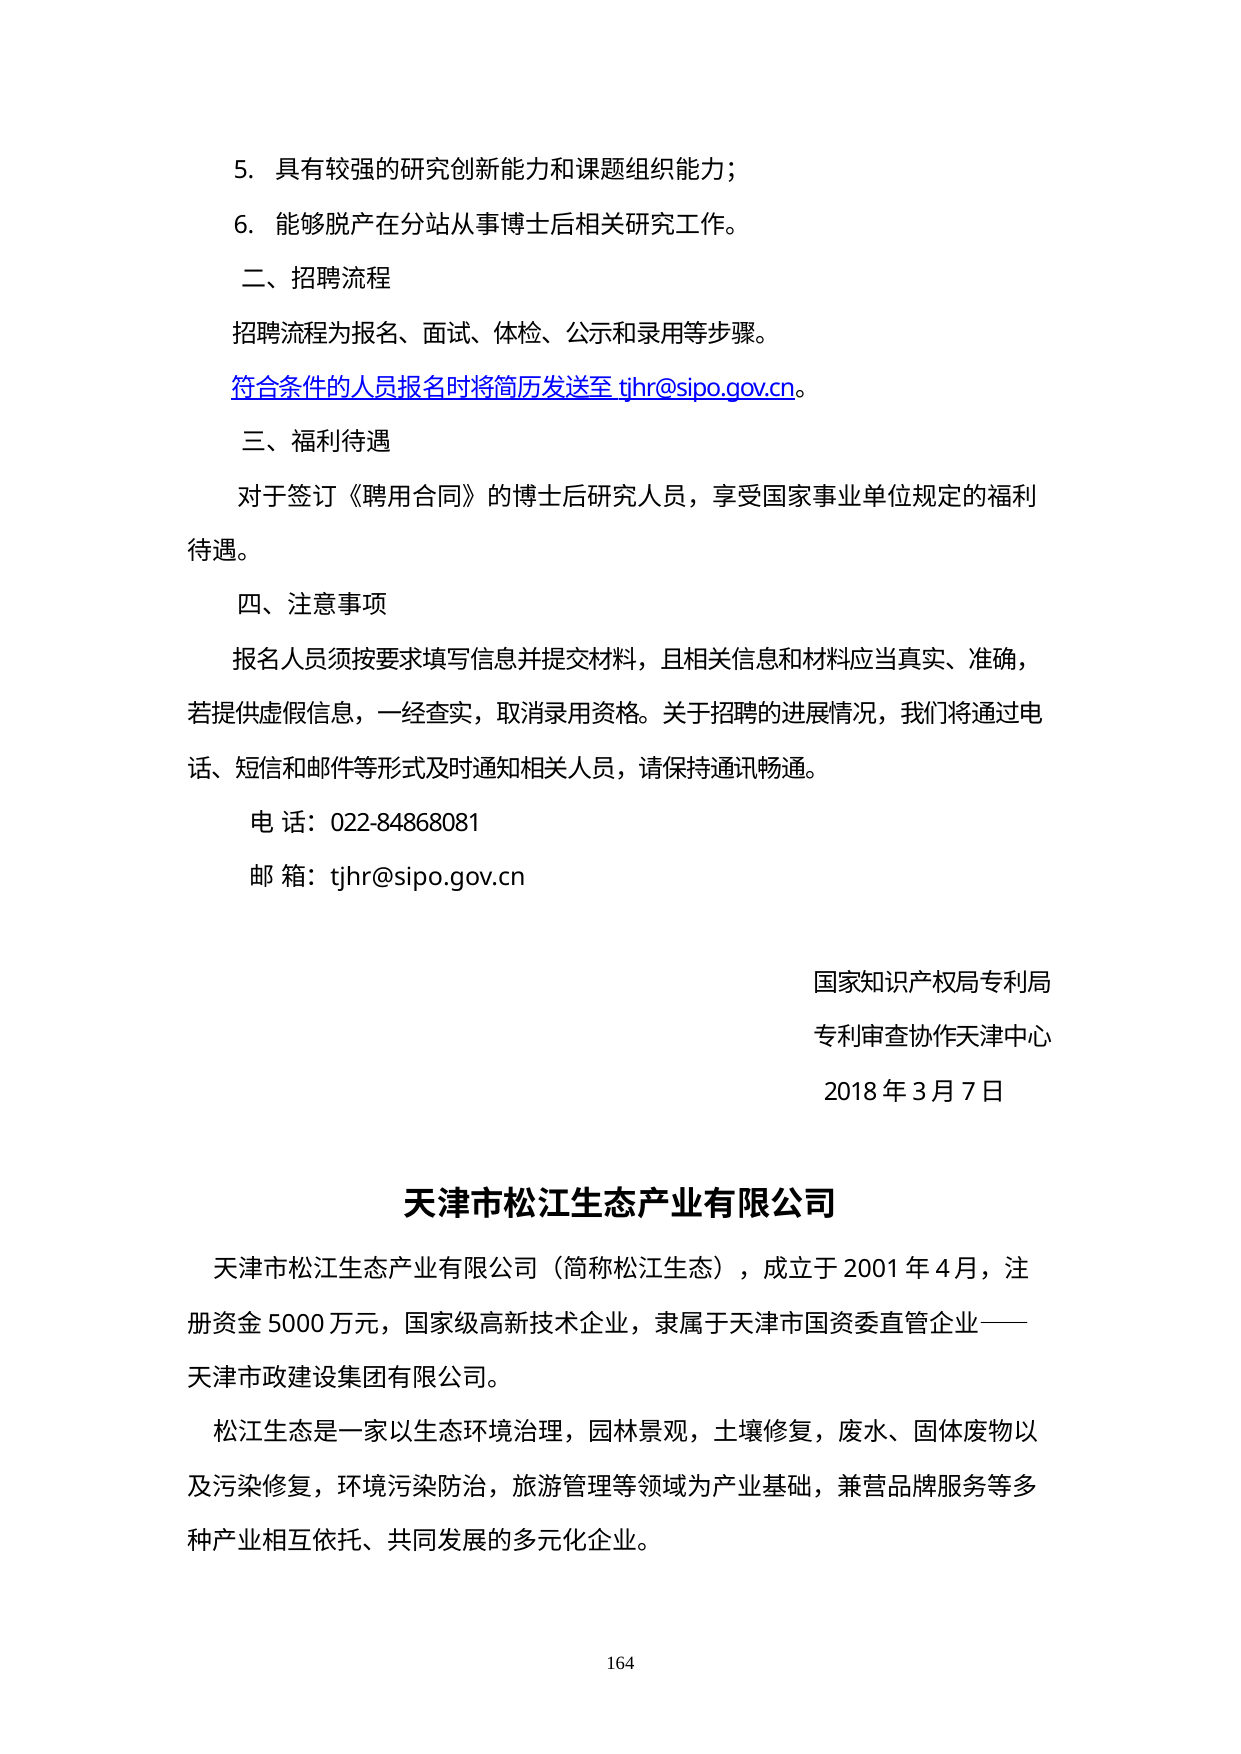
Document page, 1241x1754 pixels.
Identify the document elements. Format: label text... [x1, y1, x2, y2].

text 邮 箱：tjhr@sipo.gov.cn [187, 857, 1053, 893]
text 国家知识产权局专利局 [187, 962, 1053, 998]
text 天津市松江生态产业有限公司（简称松江生态），成立于2001年4月，注册资金5000万元，国家级高新技术企业，隶属于天津市国资委直管企业——天津市政建设集团有限公司。 [187, 1249, 1053, 1394]
subtitle 天津市松江生态产业有限公司 [187, 1176, 1053, 1225]
text 专利审查协作天津中心 [187, 1017, 1053, 1053]
text 二、招聘流程 [187, 259, 1053, 295]
text 报名人员须按要求填写信息并提交材料，且相关信息和材料应当真实、准确，若提供虚假信息，一经查实，取消录用资格。关于招聘的进展情况，我们将通过电话、短信和邮件等形式及时通知相关人员，请保持通讯畅通。 [187, 639, 1053, 784]
text 三、福利待遇 [187, 422, 1053, 458]
text 四、注意事项 [187, 585, 1053, 621]
text 符合条件的人员报名时将简历发送至tjhr@sipo.gov.cn。 [187, 367, 1053, 404]
text 2018年3月7日 [187, 1071, 1007, 1107]
text 对于签订《聘用合同》的博士后研究人员，享受国家事业单位规定的福利待遇。 [187, 476, 1053, 567]
text 电 话：022-84868081 [187, 802, 1053, 839]
list 能够脱产在分站从事博士后相关研究工作。 [187, 204, 1053, 241]
text 松江生态是一家以生态环境治理，园林景观，土壤修复，废水、固体废物以及污染修复，环境污染防治，旅游管理等领域为产业基础，兼营品牌服务等多种产业相互依托、共同发展的多元化企业。 [187, 1412, 1053, 1557]
list 具有较强的研究创新能力和课题组织能力； [187, 150, 1053, 186]
text 招聘流程为报名、面试、体检、公示和录用等步骤。 [187, 313, 1053, 349]
